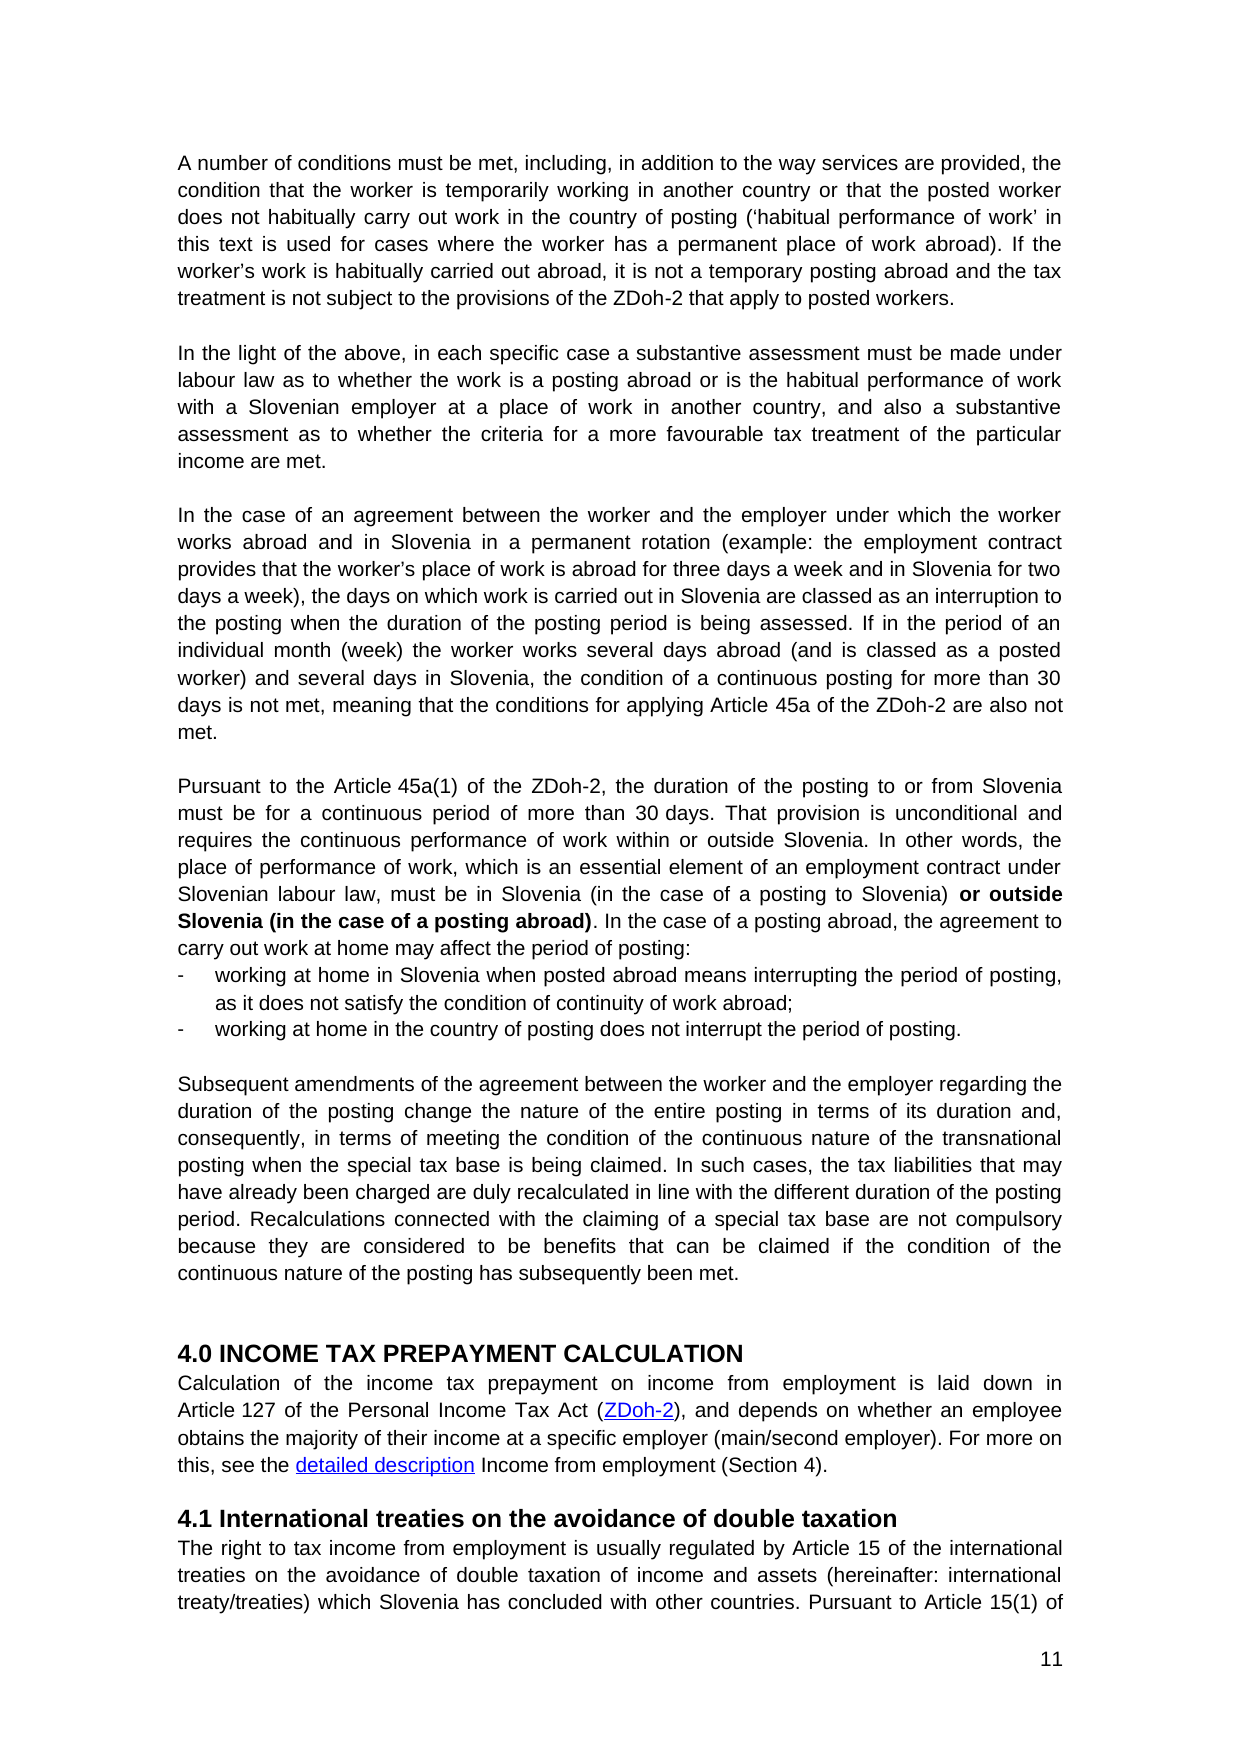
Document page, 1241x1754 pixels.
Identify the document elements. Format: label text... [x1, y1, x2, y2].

text In the light of the above, in each specific case a substantive assessment must be made under labour law as to whether the work is a posting abroad or is the habitual performance of work with a Slovenian employer at a place of work in another country, and also a substantive assessment as to whether the criteria for a more favourable tax treatment of the particular income are met. [177, 337, 1063, 473]
text 4.0 INCOME TAX PREPAYMENT CALCULATION [177, 1339, 1063, 1368]
text Subsequent amendments of the agreement between the worker and the employer regarding the duration of the posting change the nature of the entire posting in terms of its duration and, consequently, in terms of meeting the condition of the continuous nature of the transnational posting when the special tax base is being claimed. In such cases, the tax liabilities that may have already been charged are duly recalculated in line with the different duration of the posting period. Recalculations connected with the claiming of a special tax base are not compulsory because they are considered to be benefits that can be claimed if the condition of the continuous nature of the posting has subsequently been met. [177, 1068, 1063, 1285]
list working at home in Slovenia when posted abroad means interrupting the period of posting, as it does not satisfy the condition of continuity of work abroad; [177, 960, 1063, 1014]
list working at home in the country of posting does not interrupt the period of posting. [177, 1014, 1063, 1041]
text A number of conditions must be met, including, in addition to the way services are provided, the condition that the worker is temporarily working in another country or that the posted worker does not habitually carry out work in the country of posting (‘habitual performance of work’ in this text is used for cases where the worker has a permanent place of work abroad). If the worker’s work is habitually carried out abroad, it is not a temporary posting abroad and the tax treatment is not subject to the provisions of the ZDoh‑2 that apply to posted workers. [177, 148, 1063, 310]
text Calculation of the income tax prepayment on income from employment is laid down in Article 127 of the Personal Income Tax Act (ZDoh‑2), and depends on whether an employee obtains the majority of their income at a specific employer (main/second employer). For more on this, see the detailed description Income from employment (Section 4). [177, 1368, 1063, 1476]
text In the case of an agreement between the worker and the employer under which the worker works abroad and in Slovenia in a permanent rotation (example: the employment contract provides that the worker’s place of work is abroad for three days a week and in Slovenia for two days a week), the days on which work is carried out in Slovenia are classed as an interruption to the posting when the duration of the posting period is being assessed. If in the period of an individual month (week) the worker works several days abroad (and is classed as a posted worker) and several days in Slovenia, the condition of a continuous posting for more than 30 days is not met, meaning that the conditions for applying Article 45a of the ZDoh‑2 are also not met. [177, 500, 1063, 743]
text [177, 1532, 1063, 1613]
text 4.1 International treaties on the avoidance of double taxation [177, 1503, 1063, 1532]
text Pursuant to the Article 45a(1) of the ZDoh‑2, the duration of the posting to or from Slovenia must be for a continuous period of more than 30 days. That provision is unconditional and requires the continuous performance of work within or outside Slovenia. In other words, the place of performance of work, which is an essential element of an employment contract under Slovenian labour law, must be in Slovenia (in the case of a posting to Slovenia) or outside Slovenia (in the case of a posting abroad). In the case of a posting abroad, the agreement to carry out work at home may affect the period of posting: [177, 771, 1063, 960]
